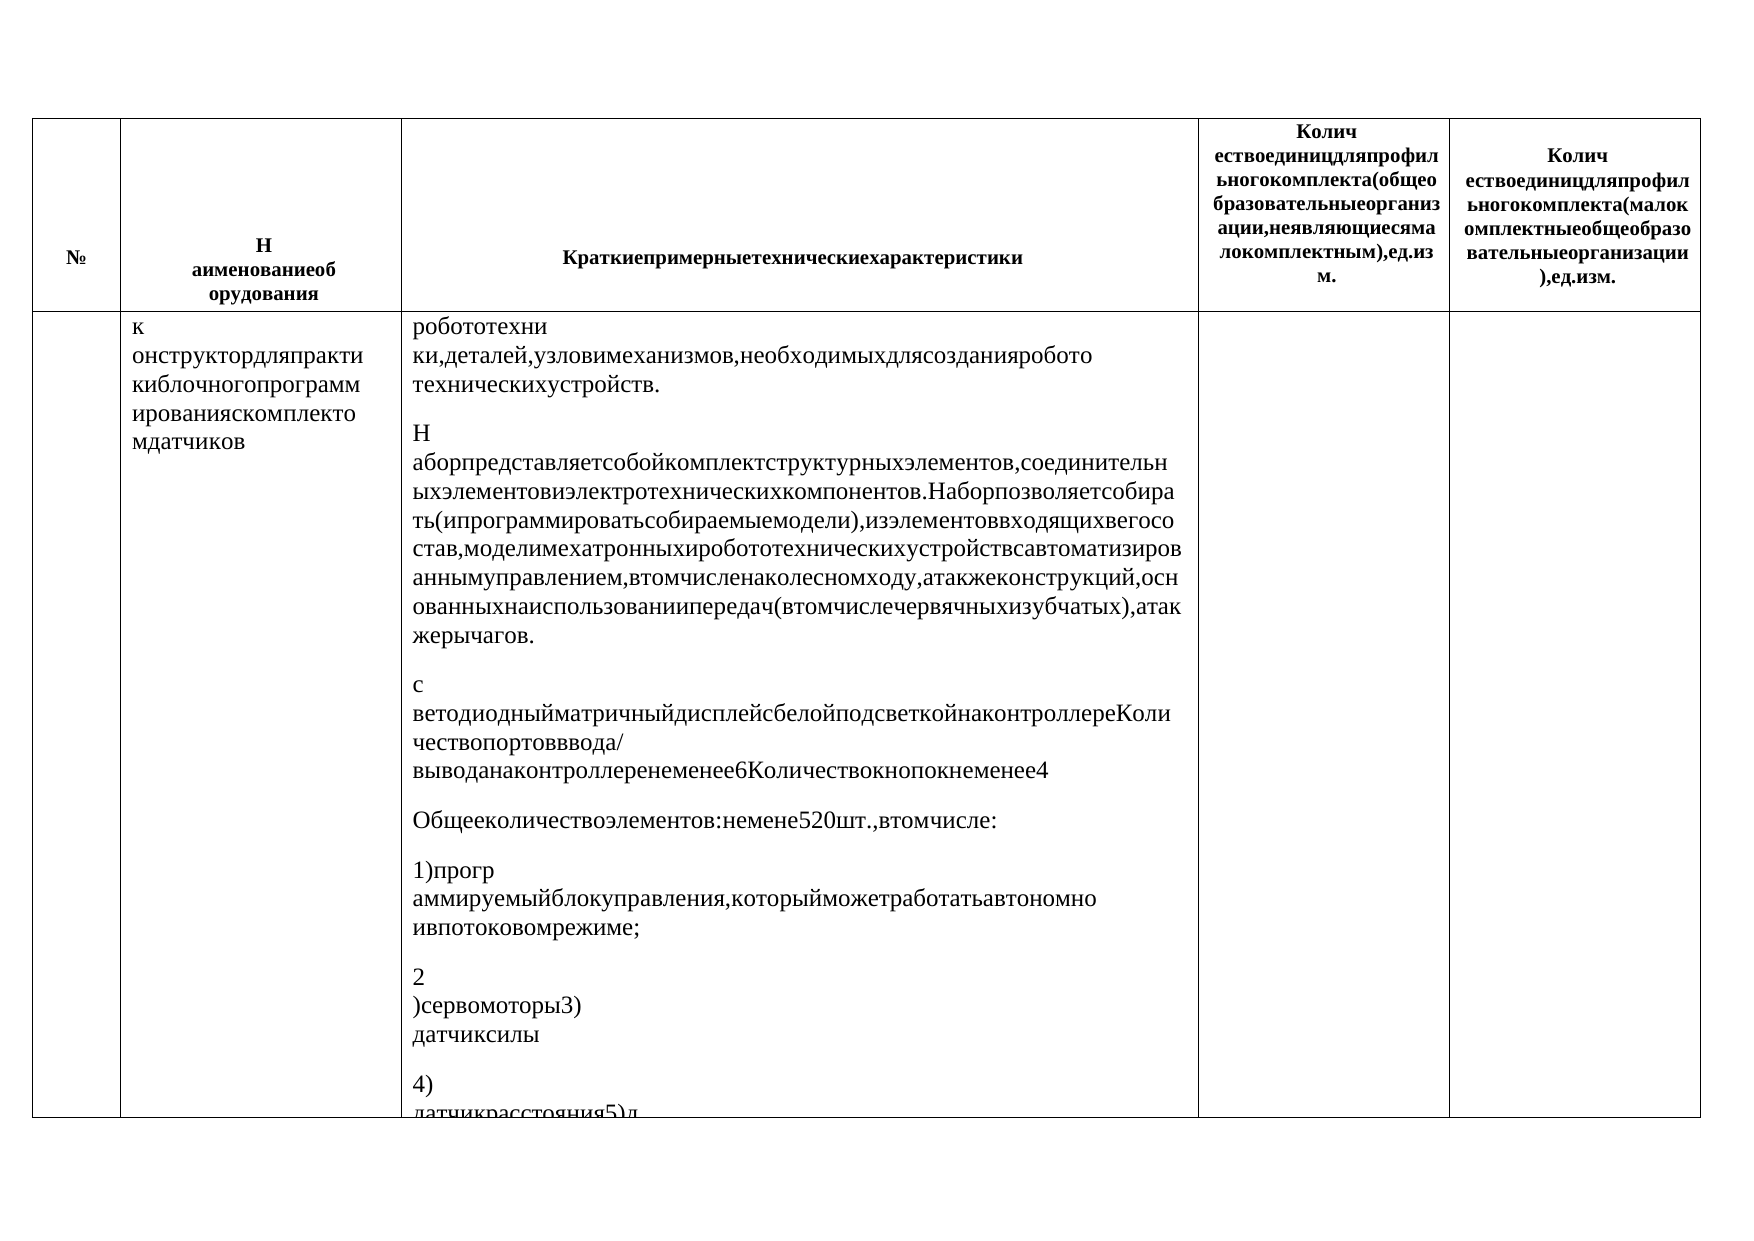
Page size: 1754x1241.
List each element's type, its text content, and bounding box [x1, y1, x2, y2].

table_header Количествоединицдляпрофильногокомплекта(малокомплектныеобщеобразовательныеорганизации),ед.изм. [1450, 119, 1700, 311]
table_cell конструктордляпрактикиблочногопрограммированияскомплектомдатчиков [121, 312, 401, 1117]
table_header Краткиепримерныетехническиехарактеристики [402, 119, 1198, 311]
table_cell [1199, 312, 1449, 1117]
table_header Количествоединицдляпрофильногокомплекта(общеобразовательныеорганизации,неявляющиесямалокомплектным),ед.изм. [1199, 119, 1449, 311]
table_header № [33, 119, 120, 311]
table_cell [1450, 312, 1700, 1117]
table_cell робототехники,деталей,узловимеханизмов,необходимыхдлясозданияробототехническихустройств. Наборпредставляетсобойкомплектструктурныхэлементов,соединительныхэлементовиэлектротехническихкомпонентов.Наборпозволяетсобирать(ипрограммироватьсобираемыемодели),изэлементоввходящихвегосостав,моделимехатронныхиробототехническихустройствсавтоматизированнымуправлением,втомчисленаколесномходу,атакжеконструкций,основанныхнаиспользованиипередач(втомчислечервячныхизубчатых),атакжерычагов. светодиодныйматричныйдисплейсбелойподсветкойнаконтроллереКоличествопортовввода/выводанаконтроллеренеменее6Количествокнопокнеменее4 Общееколичествоэлементов:немене520шт.,втомчисле: 1)программируемыйблокуправления,которыйможетработатьавтономноивпотоковомрежиме; 2)сервомоторы3)датчиксилы 4)датчикрасстояния5)датчикцвета 6)аккумуляторнаябатарея 7)Пластиковыеструктурныеэлементы,включаяперфорированныеэлементы:балки,кубики,осиивалы,соединительныеэлементыкосям,шестерни,предназначенныедлясозданиячервячныхизубчатыхпередач,соединительныеикрепежныеэлементы; 7)Программноеобеспечение,используемоедляпрограммированиясобираемыхробототехническихмоделейиустройств,доступнодляскачиванияизсетиИнтернет [402, 312, 1198, 1117]
table_header Наименованиеоборудования [121, 119, 401, 311]
table_cell [33, 312, 120, 1117]
